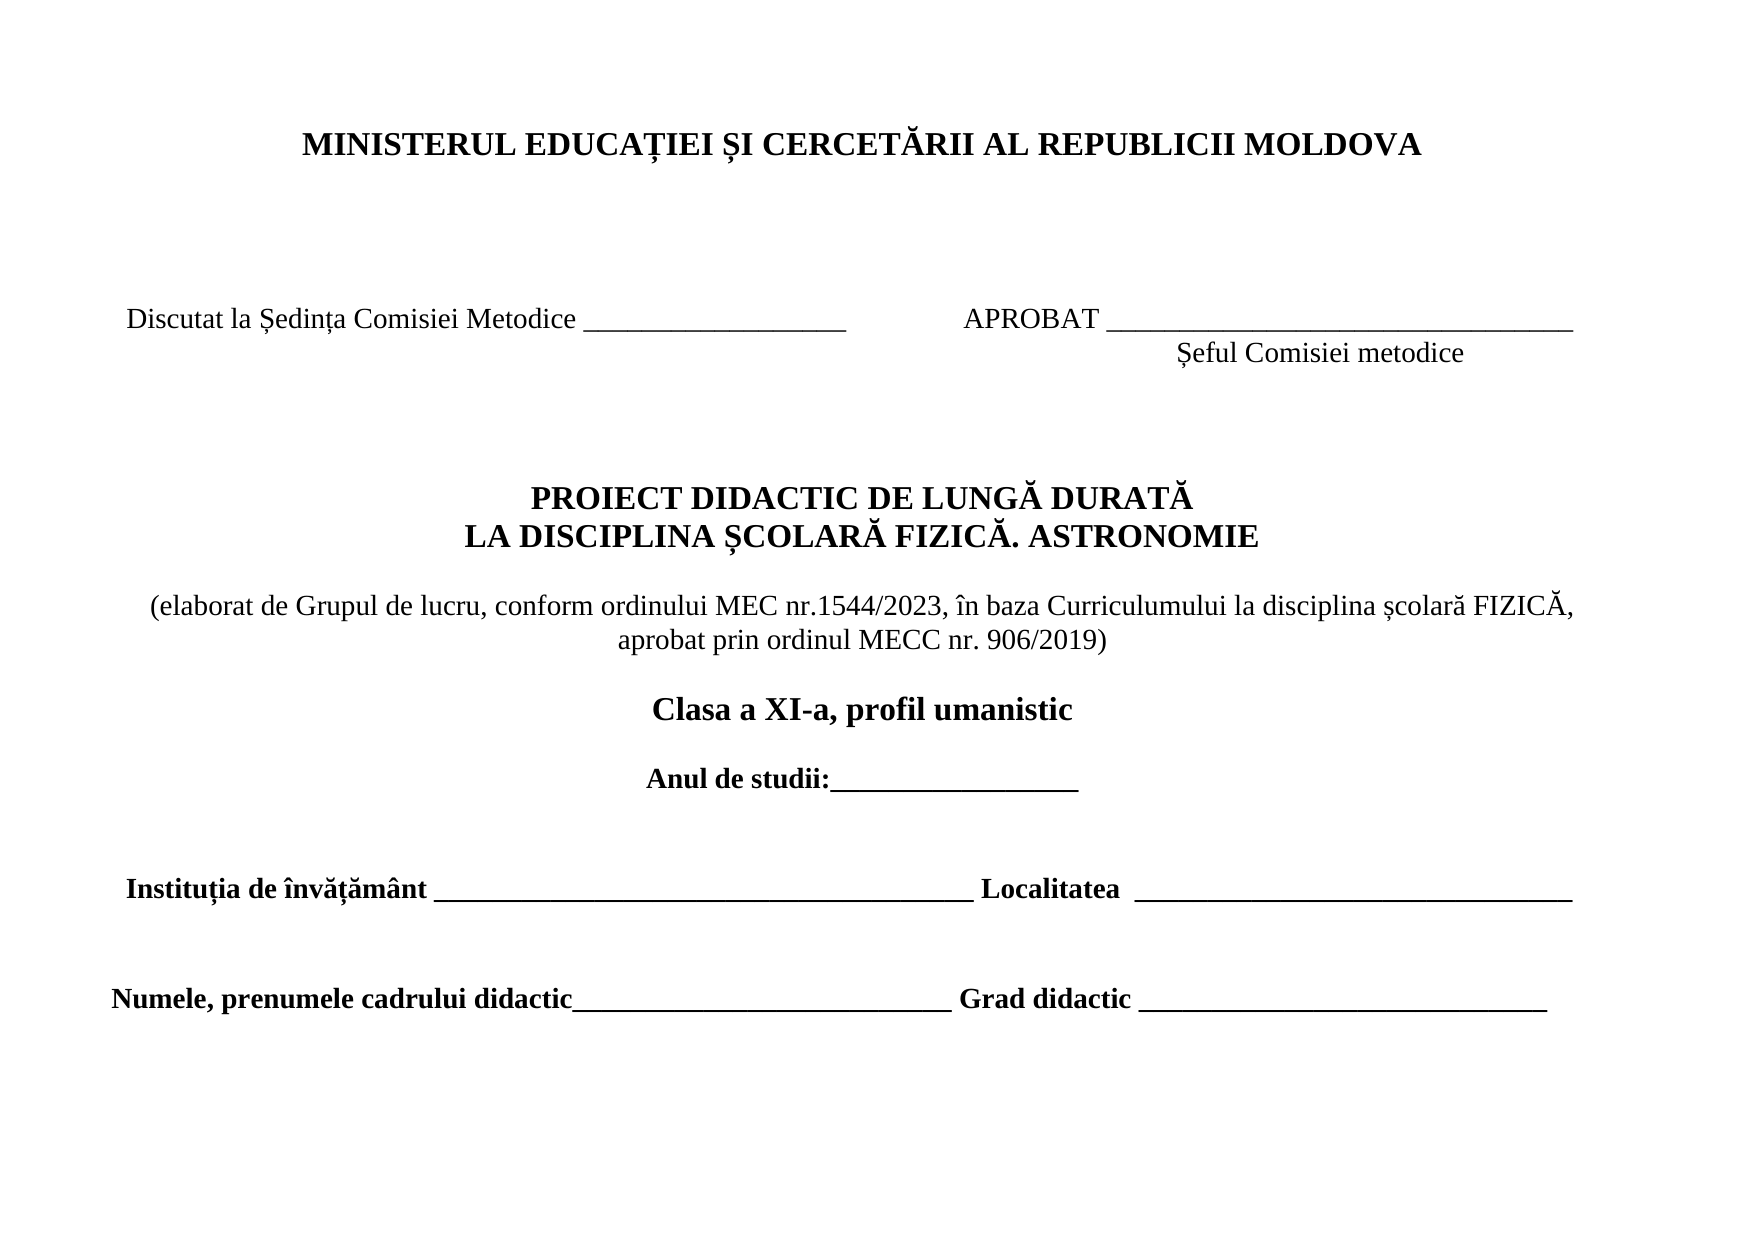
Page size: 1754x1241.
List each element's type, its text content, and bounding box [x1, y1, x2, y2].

text PROIECT DIDACTIC DE LUNGĂ DURATĂ [45, 478, 1679, 516]
text LA DISCIPLINA ȘCOLARĂ FIZICĂ. ASTRONOMIE [45, 516, 1679, 555]
text Clasa a XI-a, profil umanistic [45, 689, 1679, 727]
text Numele, prenumele cadrului didactic__________________________ Grad didactic ____________________________ [45, 982, 1679, 1015]
text Instituția de învățământ _____________________________________ Localitatea ______________________________ [45, 871, 1679, 905]
text (elaborat de Grupul de lucru, conform ordinului MEC nr.1544/2023, în baza Curriculumului la disciplina școlară FIZICĂ, [45, 588, 1679, 622]
text MINISTERUL EDUCAȚIEI ȘI CERCETĂRII AL REPUBLICII MOLDOVA [45, 125, 1679, 163]
text Anul de studii:_________________ [45, 761, 1679, 794]
text aprobat prin ordinul MECC nr. 906/2019) [45, 622, 1679, 655]
text Discutat la Ședința Comisiei Metodice __________________ APROBAT ________________________________ [75, 301, 1679, 335]
text Șeful Comisiei metodice [75, 335, 1679, 368]
